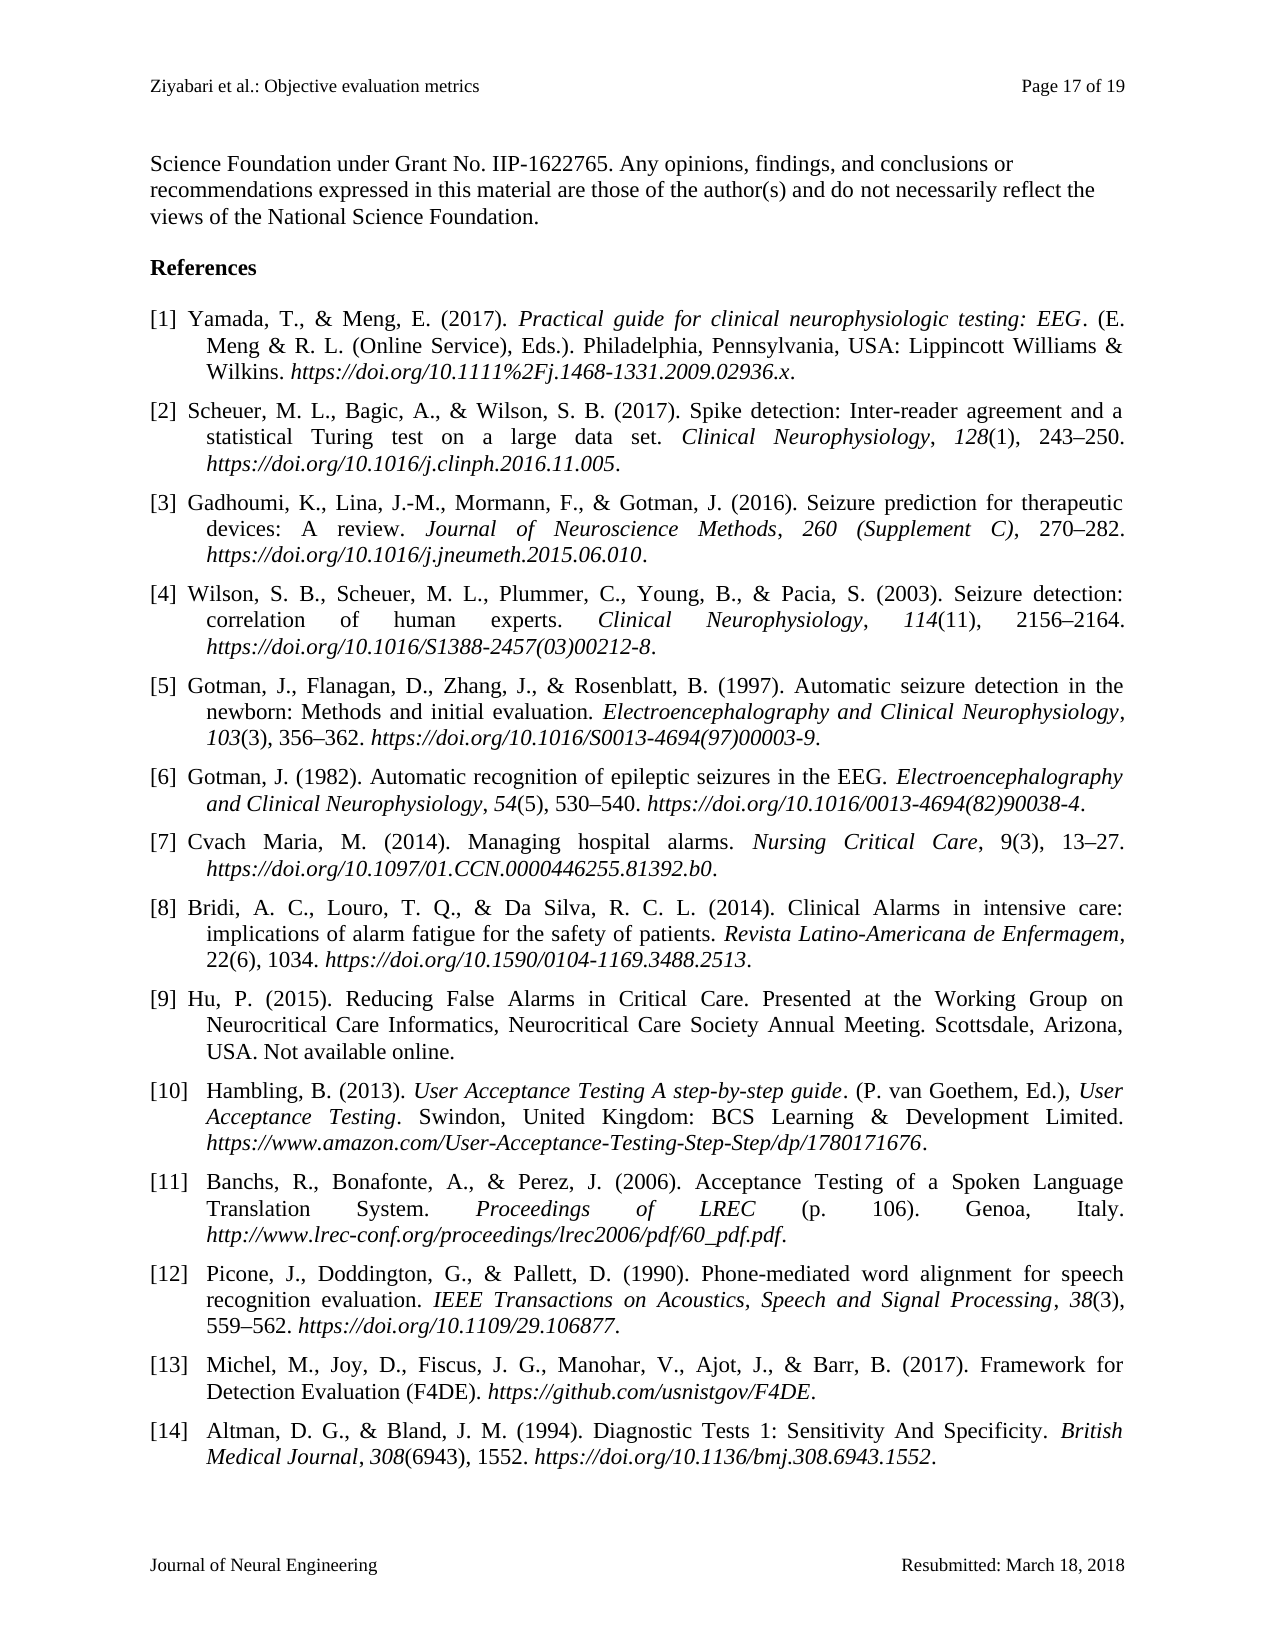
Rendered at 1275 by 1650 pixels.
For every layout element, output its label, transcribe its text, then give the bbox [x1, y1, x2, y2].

text Gadhoumi, K., Lina, J.-M., Mormann, F., & Gotman, J. (2016). Seizure prediction for therapeutic devices: A review. Journal of Neuroscience Methods, 260 (Supplement C), 270–282. https://doi.org/10.1016/j.jneumeth.2015.06.010. [150, 488, 1125, 568]
text Picone, J., Doddington, G., & Pallett, D. (1990). Phone-mediated word alignment for speech recognition evaluation. IEEE Transactions on Acoustics, Speech and Signal Processing, 38(3), 559–562. https://doi.org/10.1109/29.106877. [150, 1260, 1125, 1339]
text Bridi, A. C., Louro, T. Q., & Da Silva, R. C. L. (2014). Clinical Alarms in intensive care: implications of alarm fatigue for the safety of patients. Revista Latino-Americana de Enfermagem, 22(6), 1034. https://doi.org/10.1590/0104-1169.3488.2513. [150, 894, 1125, 973]
text Banchs, R., Bonafonte, A., & Perez, J. (2006). Acceptance Testing of a Spoken Language Translation System. Proceedings of LREC (p. 106). Genoa, Italy. http://www.lrec-conf.org/proceedings/lrec2006/pdf/60_pdf.pdf. [150, 1168, 1125, 1247]
text Wilson, S. B., Scheuer, M. L., Plummer, C., Young, B., & Pacia, S. (2003). Seizure detection: correlation of human experts. Clinical Neurophysiology, 114(11), 2156–2164. https://doi.org/10.1016/S1388-2457(03)00212-8. [150, 580, 1125, 659]
text Gotman, J. (1982). Automatic recognition of epileptic seizures in the EEG. Electroencephalography and Clinical Neurophysiology, 54(5), 530–540. https://doi.org/10.1016/0013-4694(82)90038-4. [150, 763, 1125, 816]
text Yamada, T., & Meng, E. (2017). Practical guide for clinical neurophysiologic testing: EEG. (E. Meng & R. L. (Online Service), Eds.). Philadelphia, Pennsylvania, USA: Lippincott Williams & Wilkins. https://doi.org/10.1111%2Fj.1468-1331.2009.02936.x. [150, 305, 1125, 384]
text Cvach Maria, M. (2014). Managing hospital alarms. Nursing Critical Care, 9(3), 13–27. https://doi.org/10.1097/01.CCN.0000446255.81392.b0. [150, 828, 1125, 881]
text Hu, P. (2015). Reducing False Alarms in Critical Care. Presented at the Working Group on Neurocritical Care Informatics, Neurocritical Care Society Annual Meeting. Scottsdale, Arizona, USA. Not available online. [150, 985, 1125, 1064]
text Scheuer, M. L., Bagic, A., & Wilson, S. B. (2017). Spike detection: Inter-reader agreement and a statistical Turing test on a large data set. Clinical Neurophysiology, 128(1), 243–250. https://doi.org/10.1016/j.clinph.2016.11.005. [150, 397, 1125, 476]
text Michel, M., Joy, D., Fiscus, J. G., Manohar, V., Ajot, J., & Barr, B. (2017). Framework for Detection Evaluation (F4DE). https://github.com/usnistgov/F4DE. [150, 1351, 1125, 1404]
text Hambling, B. (2013). User Acceptance Testing A step-by-step guide. (P. van Goethem, Ed.), User Acceptance Testing. Swindon, United Kingdom: BCS Learning & Development Limited. https://www.amazon.com/User-Acceptance-Testing-Step-Step/dp/1780171676. [150, 1077, 1125, 1156]
text Gotman, J., Flanagan, D., Zhang, J., & Rosenblatt, B. (1997). Automatic seizure detection in the newborn: Methods and initial evaluation. Electroencephalography and Clinical Neurophysiology, 103(3), 356–362. https://doi.org/10.1016/S0013-4694(97)00003-9. [150, 672, 1125, 751]
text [150, 150, 1125, 229]
text Altman, D. G., & Bland, J. M. (1994). Diagnostic Tests 1: Sensitivity And Specificity. British Medical Journal, 308(6943), 1552. https://doi.org/10.1136/bmj.308.6943.1552. [150, 1417, 1125, 1469]
text References [150, 254, 1125, 280]
